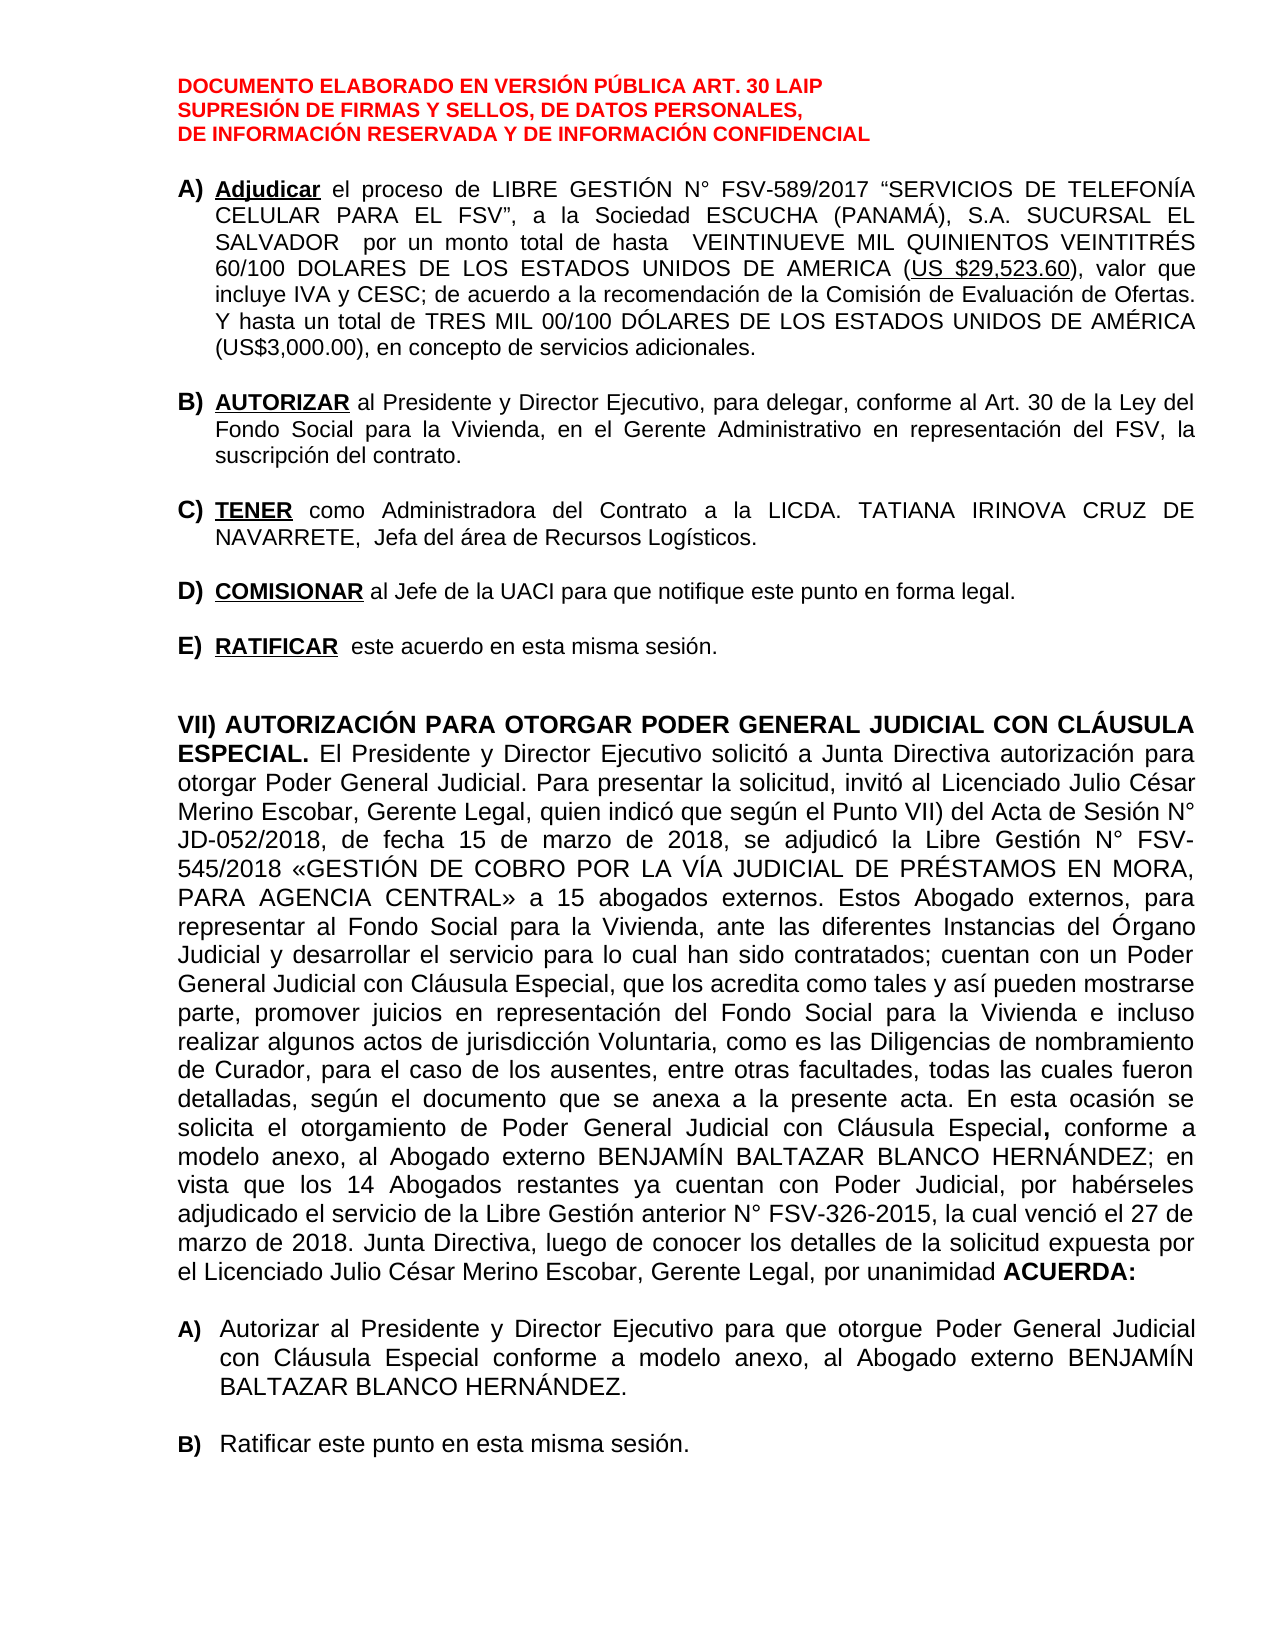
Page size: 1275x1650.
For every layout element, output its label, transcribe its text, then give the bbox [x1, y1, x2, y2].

text VII) AUTORIZACIÓN PARA OTORGAR PODER GENERAL JUDICIAL CON CLÁUSULA ESPECIAL. El Presidente y Director Ejecutivo solicitó a Junta Directiva autorización para otorgar Poder General Judicial. Para presentar la solicitud, invitó al Licenciado Julio César Merino Escobar, Gerente Legal, quien indicó que según el Punto VII) del Acta de Sesión N° JD-052/2018, de fecha 15 de marzo de 2018, se adjudicó la Libre Gestión N° FSV-545/2018 «GESTIÓN DE COBRO POR LA VÍA JUDICIAL DE PRÉSTAMOS EN MORA, PARA AGENCIA CENTRAL» a 15 abogados externos. Estos Abogado externos, para representar al Fondo Social para la Vivienda, ante las diferentes Instancias del Órgano Judicial y desarrollar el servicio para lo cual han sido contratados; cuentan con un Poder General Judicial con Cláusula Especial, que los acredita como tales y así pueden mostrarse parte, promover juicios en representación del Fondo Social para la Vivienda e incluso realizar algunos actos de jurisdicción Voluntaria, como es las Diligencias de nombramiento de Curador, para el caso de los ausentes, entre otras facultades, todas las cuales fueron detalladas, según el documento que se anexa a la presente acta. En esta ocasión se solicita el otorgamiento de Poder General Judicial con Cláusula Especial, conforme a modelo anexo, al Abogado externo BENJAMÍN BALTAZAR BLANCO HERNÁNDEZ; en vista que los 14 Abogados restantes ya cuentan con Poder Judicial, por habérseles adjudicado el servicio de la Libre Gestión anterior N° FSV-326-2015, la cual venció el 27 de marzo de 2018. Junta Directiva, luego de conocer los detalles de la solicitud expuesta por el Licenciado Julio César Merino Escobar, Gerente Legal, por unanimidad ACUERDA: [177, 710, 1196, 1285]
list TENER como Administradora del Contrato a la LICDA. TATIANA IRINOVA CRUZ DE NAVARRETE, Jefa del área de Recursos Logísticos. [177, 495, 1196, 550]
list Adjudicar el proceso de LIBRE GESTIÓN N° FSV-589/2017 “SERVICIOS DE TELEFONÍA CELULAR PARA EL FSV”, a la Sociedad ESCUCHA (PANAMÁ), S.A. SUCURSAL EL SALVADOR por un monto total de hasta VEINTINUEVE MIL QUINIENTOS VEINTITRÉS 60/100 DOLARES DE LOS ESTADOS UNIDOS DE AMERICA (US $29,523.60), valor que incluye IVA y CESC; de acuerdo a la recomendación de la Comisión de Evaluación de Ofertas. Y hasta un total de TRES MIL 00/100 DÓLARES DE LOS ESTADOS UNIDOS DE AMÉRICA (US$3,000.00), en concepto de servicios adicionales. [177, 174, 1196, 361]
list RATIFICAR este acuerdo en esta misma sesión. [177, 631, 1196, 660]
list Autorizar al Presidente y Director Ejecutivo para que otorgue Poder General Judicial con Cláusula Especial conforme a modelo anexo, al Abogado externo BENJAMÍN BALTAZAR BLANCO HERNÁNDEZ. [177, 1314, 1196, 1400]
list COMISIONAR al Jefe de la UACI para que notifique este punto en forma legal. [177, 576, 1196, 605]
list AUTORIZAR al Presidente y Director Ejecutivo, para delegar, conforme al Art. 30 de la Ley del Fondo Social para la Vivienda, en el Gerente Administrativo en representación del FSV, la suscripción del contrato. [177, 387, 1196, 468]
list Ratificar este punto en esta misma sesión. [177, 1429, 1196, 1458]
